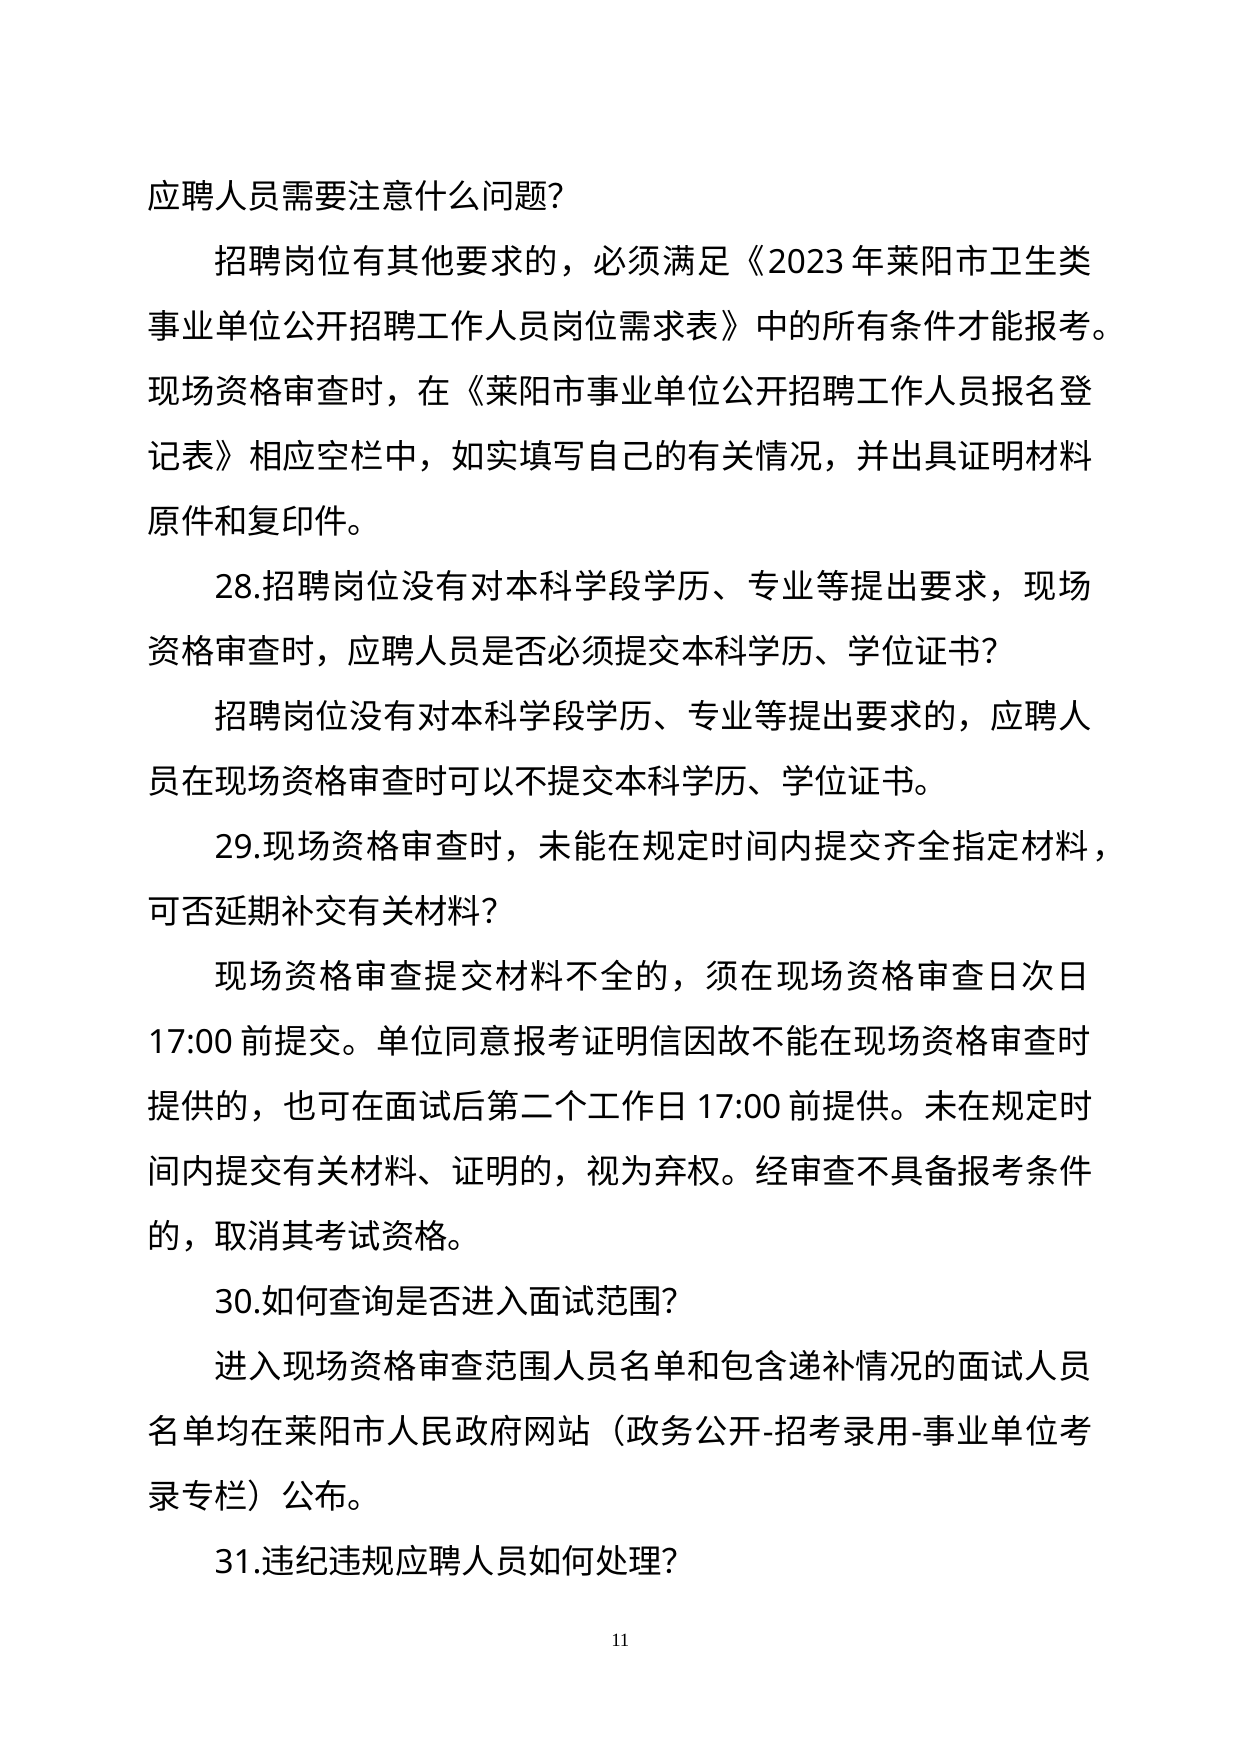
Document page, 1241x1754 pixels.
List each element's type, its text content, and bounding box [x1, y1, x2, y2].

text 进入现场资格审查范围人员名单和包含递补情况的面试人员名单均在莱阳市人民政府网站（政务公开-招考录用-事业单位考录专栏）公布。 [148, 1332, 1092, 1527]
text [148, 162, 1092, 227]
text 现场资格审查提交材料不全的，须在现场资格审查日次日17:00前提交。单位同意报考证明信因故不能在现场资格审查时提供的，也可在面试后第二个工作日17:00前提供。未在规定时间内提交有关材料、证明的，视为弃权。经审查不具备报考条件的，取消其考试资格。 [148, 942, 1092, 1267]
text 28.招聘岗位没有对本科学段学历、专业等提出要求，现场资格审查时，应聘人员是否必须提交本科学历、学位证书？ [148, 552, 1092, 682]
text 招聘岗位没有对本科学段学历、专业等提出要求的，应聘人员在现场资格审查时可以不提交本科学历、学位证书。 [148, 682, 1092, 812]
text 31.违纪违规应聘人员如何处理？ [148, 1527, 1092, 1592]
text 招聘岗位有其他要求的，必须满足《2023年莱阳市卫生类事业单位公开招聘工作人员岗位需求表》中的所有条件才能报考。现场资格审查时，在《莱阳市事业单位公开招聘工作人员报名登记表》相应空栏中，如实填写自己的有关情况，并出具证明材料原件和复印件。 [148, 227, 1092, 552]
text 30.如何查询是否进入面试范围？ [148, 1267, 1092, 1332]
text 29.现场资格审查时，未能在规定时间内提交齐全指定材料，可否延期补交有关材料？ [148, 812, 1092, 942]
